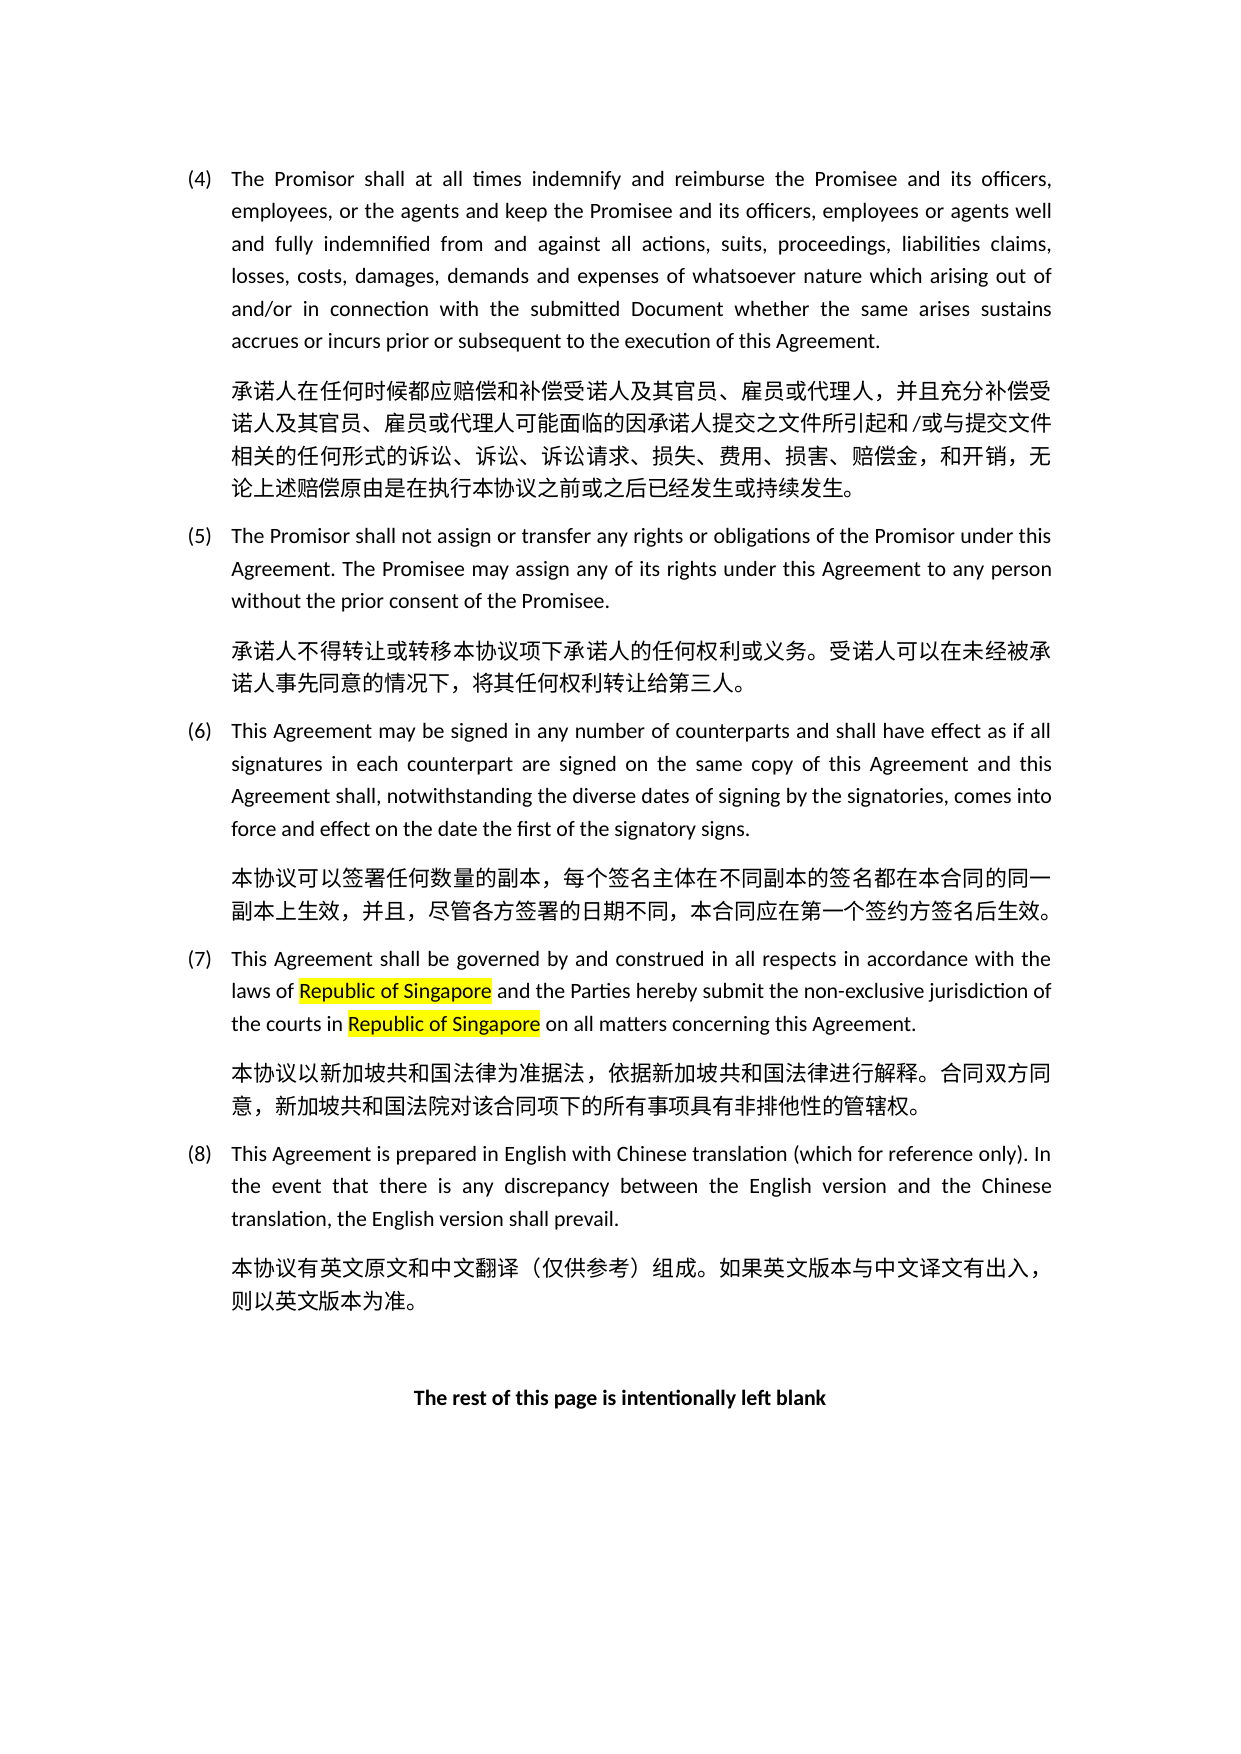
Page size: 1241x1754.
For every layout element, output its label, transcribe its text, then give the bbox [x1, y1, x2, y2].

list This Agreement is prepared in English with Chinese translation (which for reference only). In the event that there is any discrepancy between the English version and the Chinese translation, the English version shall prevail. [187, 1137, 1053, 1234]
list 承诺人不得转让或转移本协议项下承诺人的任何权利或义务。受诺人可以在未经被承诺人事先同意的情况下，将其任何权利转让给第三人。 [231, 633, 1053, 698]
list 本协议有英文原文和中文翻译（仅供参考）组成。如果英文版本与中文译文有出入，则以英文版本为准。 [231, 1251, 1053, 1316]
list 本协议以新加坡共和国法律为准据法，依据新加坡共和国法律进行解释。合同双方同意，新加坡共和国法院对该合同项下的所有事项具有非排他性的管辖权。 [231, 1056, 1053, 1121]
list 本协议可以签署任何数量的副本，每个签名主体在不同副本的签名都在本合同的同一副本上生效，并且，尽管各方签署的日期不同，本合同应在第一个签约方签名后生效。 [231, 861, 1053, 926]
list This Agreement shall be governed by and construed in all respects in accordance with the laws of Republic of Singapore and the Parties hereby submit the non-exclusive jurisdiction of the courts in Republic of Singapore on all matters concerning this Agreement. [187, 942, 1053, 1039]
list 承诺人在任何时候都应赔偿和补偿受诺人及其官员、雇员或代理人，并且充分补偿受诺人及其官员、雇员或代理人可能面临的因承诺人提交之文件所引起和/或与提交文件相关的任何形式的诉讼、诉讼、诉讼请求、损失、费用、损害、赔偿金，和开销，无论上述赔偿原由是在执行本协议之前或之后已经发生或持续发生。 [231, 373, 1053, 503]
list This Agreement may be signed in any number of counterparts and shall have effect as if all signatures in each counterpart are signed on the same copy of this Agreement and this Agreement shall, notwithstanding the diverse dates of signing by the signatories, comes into force and effect on the date the first of the signatory signs. [187, 714, 1053, 844]
list The Promisor shall at all times indemnify and reimburse the Promisee and its officers, employees, or the agents and keep the Promisee and its officers, employees or agents well and fully indemnified from and against all actions, suits, proceedings, liabilities claims, losses, costs, damages, demands and expenses of whatsoever nature which arising out of and/or in connection with the submitted Document whether the same arises sustains accrues or incurs prior or subsequent to the execution of this Agreement. [187, 162, 1053, 357]
list The Promisor shall not assign or transfer any rights or obligations of the Promisor under this Agreement. The Promisee may assign any of its rights under this Agreement to any person without the prior consent of the Promisee. [187, 519, 1053, 617]
text The rest of this page is intentionally left blank [187, 1381, 1053, 1413]
